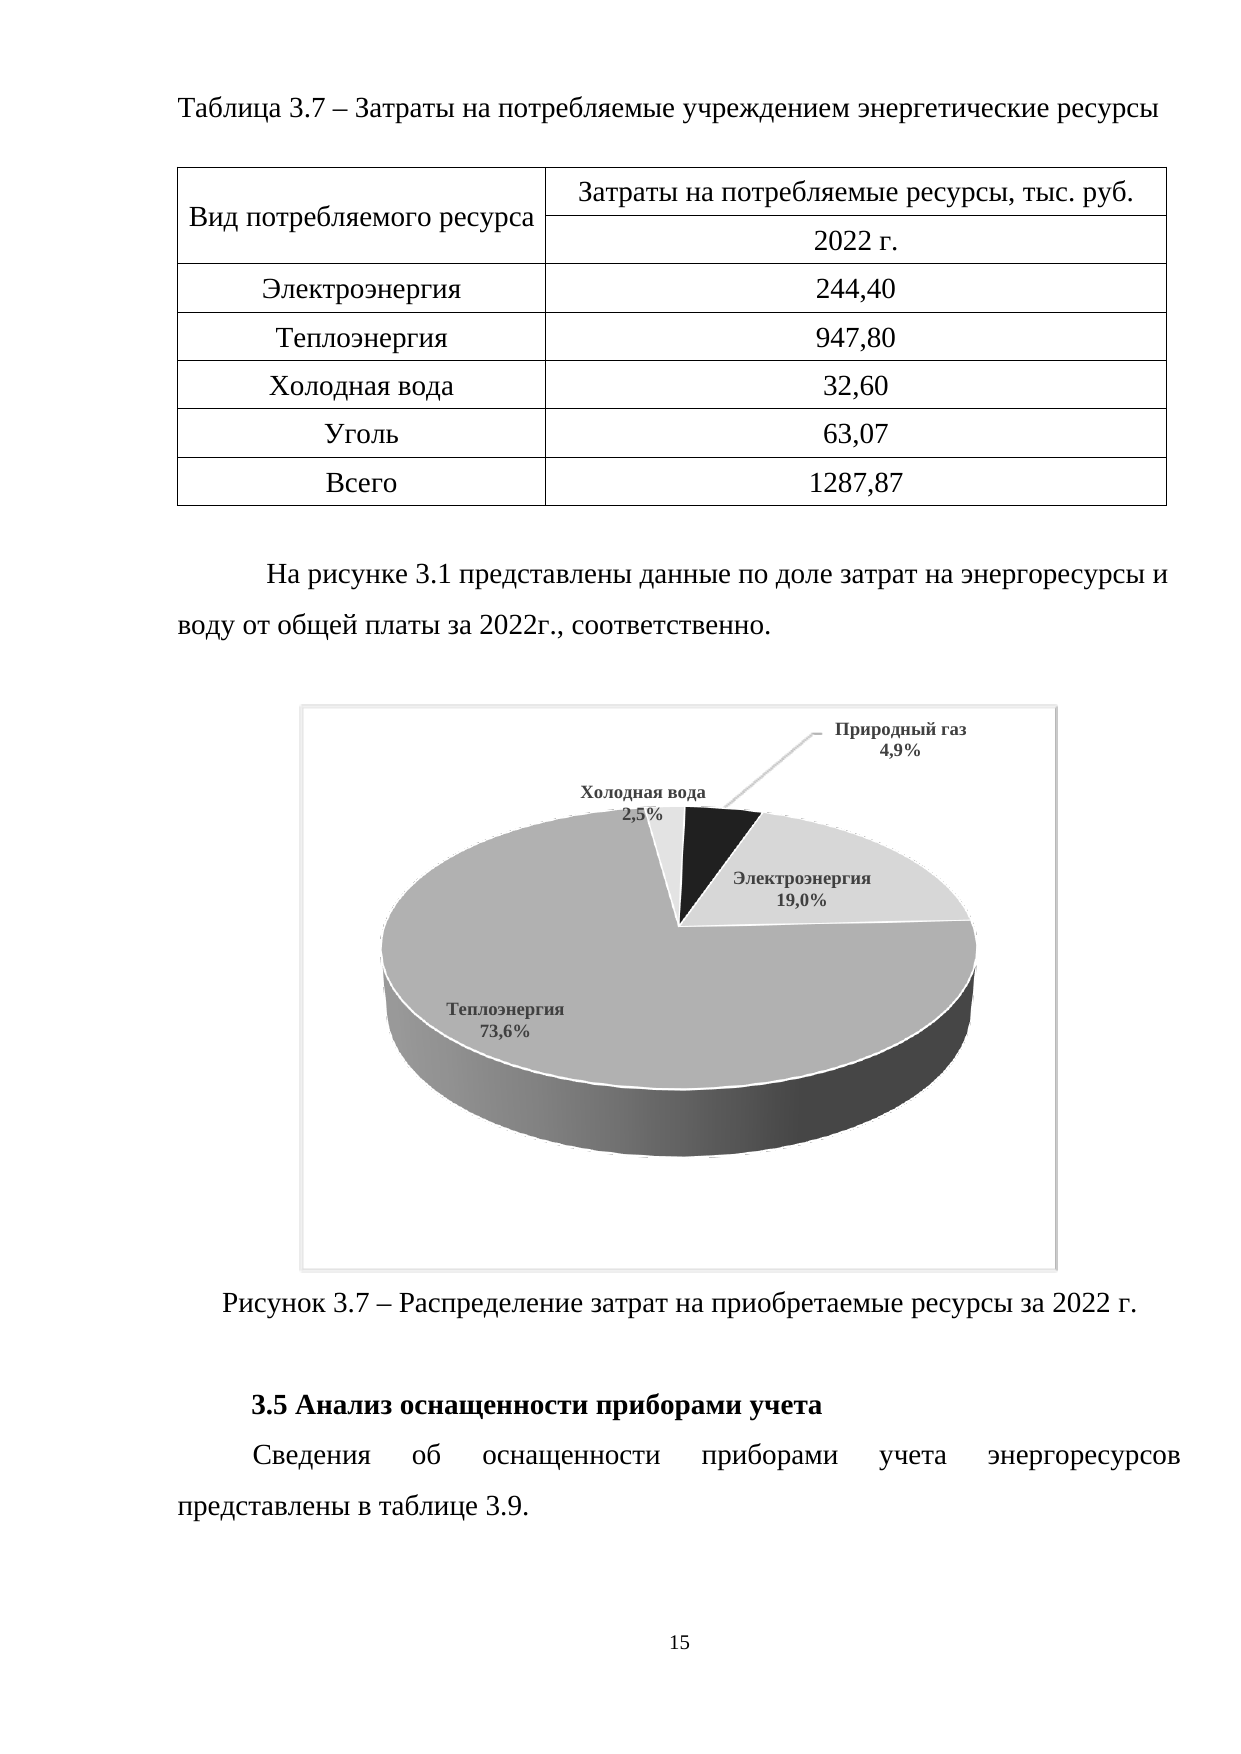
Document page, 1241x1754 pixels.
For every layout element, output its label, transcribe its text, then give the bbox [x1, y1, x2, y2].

table_header Затраты на потребляемые ресурсы, тыс. руб. [546, 168, 1166, 215]
table_cell 63,07 [546, 409, 1166, 457]
text Сведения об оснащенности приборами учета энергоресурсов представлены в таблице 3.9. [177, 1421, 1209, 1521]
text Теплоэнергия 73,6% [436, 998, 575, 1041]
table_cell Электроэнергия [178, 264, 545, 312]
table_cell 1287,87 [546, 458, 1166, 505]
picture [297, 702, 1059, 1274]
text Холодная вода 2,5% [570, 781, 716, 824]
text Таблица 3.7 – Затраты на потребляемые учреждением энергетические ресурсы [177, 90, 1209, 123]
text На рисунке 3.1 представлены данные по доле затрат на энергоресурсы и воду от общей платы за 2022г., соответственно. [177, 540, 1209, 641]
list Анализ оснащенности приборами учета [251, 1387, 1209, 1421]
table_cell Всего [178, 458, 545, 505]
table_cell 947,80 [546, 313, 1166, 360]
table_cell Теплоэнергия [178, 313, 545, 360]
table_cell Уголь [178, 409, 545, 457]
table_cell 2022 г. [546, 216, 1166, 263]
table_cell 32,60 [546, 361, 1166, 408]
table_cell Холодная вода [178, 361, 545, 408]
table_cell 244,40 [546, 264, 1166, 312]
text Природный газ 4,9% [825, 717, 977, 761]
text Рисунок 3.7 – Распределение затрат на приобретаемые ресурсы за 2022 г. [222, 1285, 1209, 1319]
text Электроэнергия 19,0% [723, 867, 881, 910]
table_header Вид потребляемого ресурса [178, 168, 545, 263]
